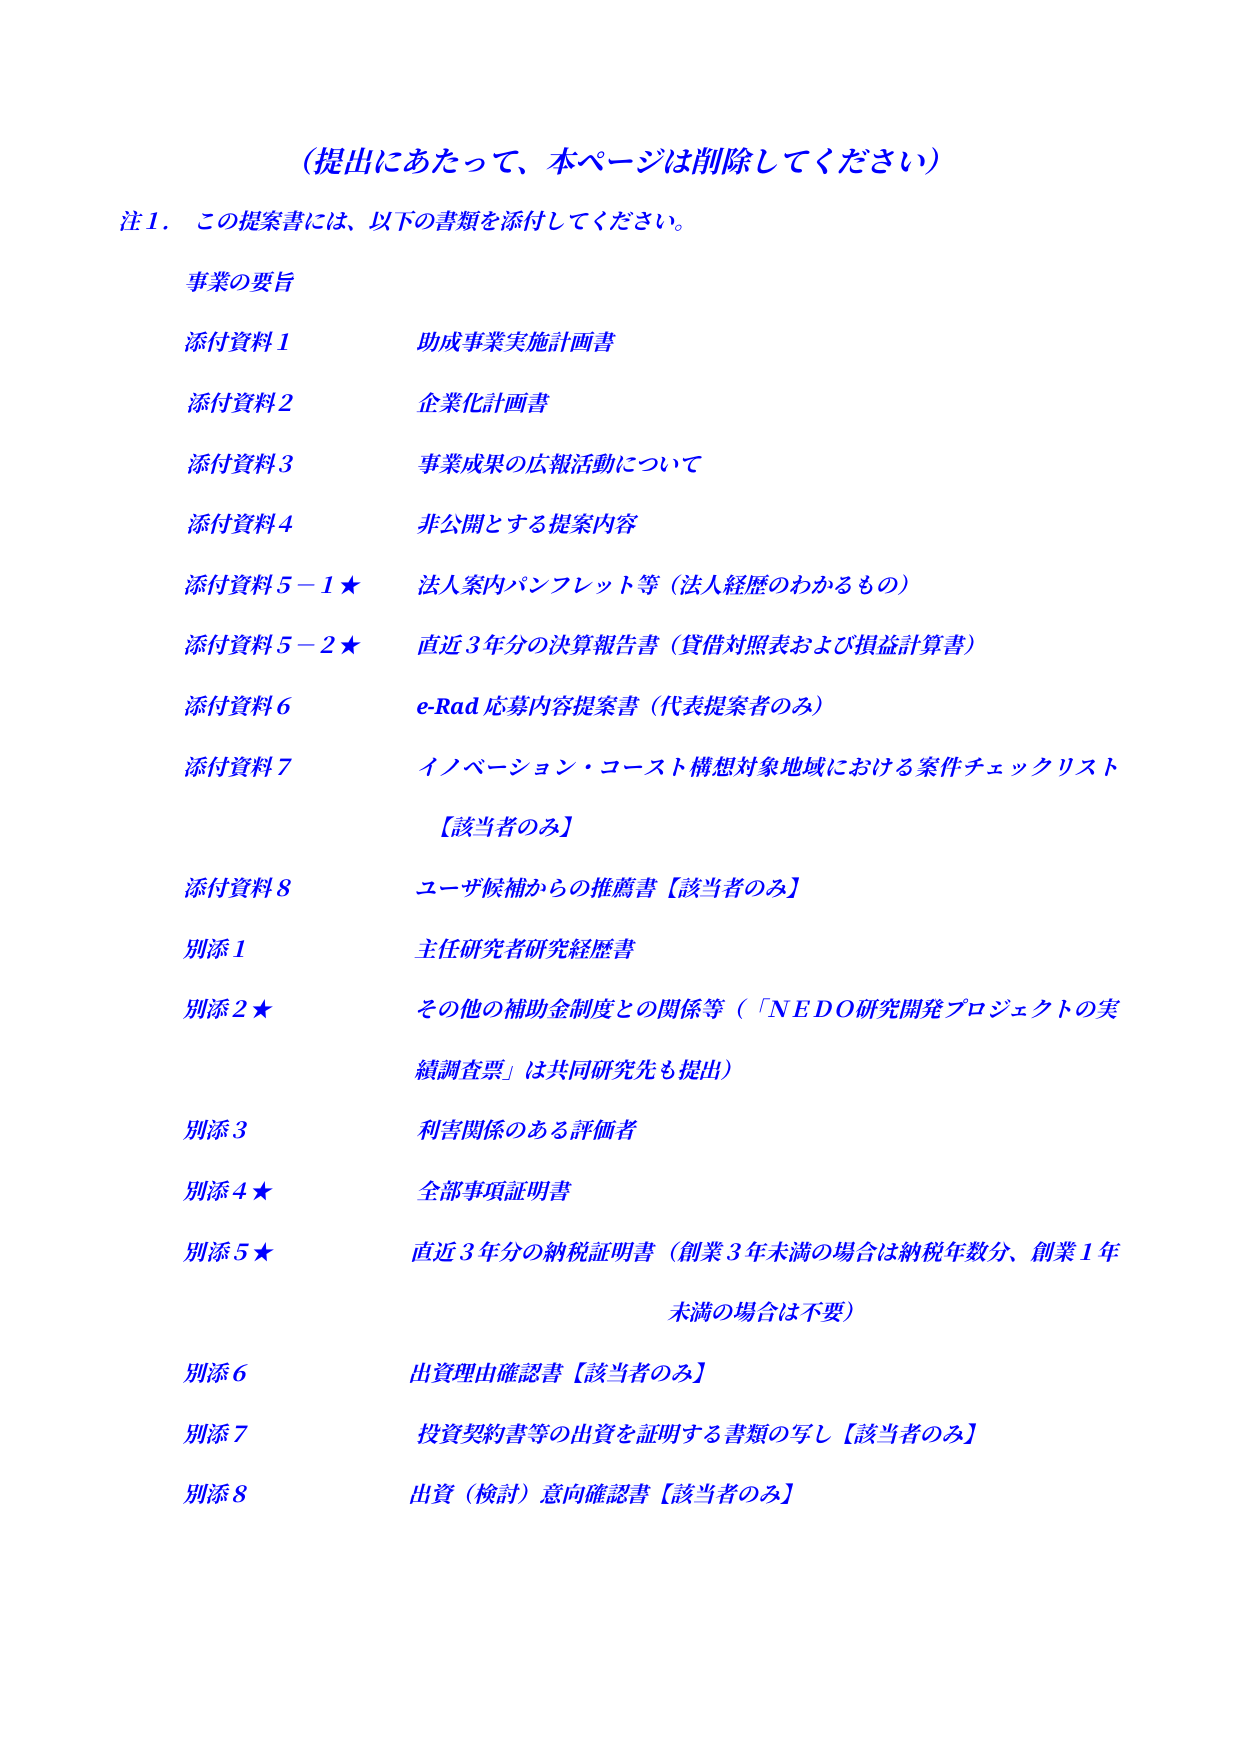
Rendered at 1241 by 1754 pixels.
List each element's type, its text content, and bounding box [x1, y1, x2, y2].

text 添付資料２ 企業化計画書 [186, 372, 1122, 432]
text 添付資料４ 非公開とする提案内容 [186, 493, 1122, 553]
list この提案書には、以下の書類を添付してください。 [118, 190, 1122, 250]
text 添付資料５－１★ 法人案内パンフレット等（法人経歴のわかるもの） [184, 553, 1122, 614]
text 添付資料５－２★ 直近３年分の決算報告書（貸借対照表および損益計算書） [184, 614, 1122, 675]
text 添付資料８ ユーザ候補からの推薦書【該当者のみ】 [184, 857, 1122, 917]
text 別添８ 出資（検討）意向確認書【該当者のみ】 [184, 1463, 1122, 1523]
text 別添６ 出資理由確認書【該当者のみ】 [184, 1342, 1122, 1402]
text （提出にあたって、本ページは削除してください） [118, 129, 1122, 190]
text 別添３ 利害関係のある評価者 [184, 1099, 1122, 1160]
text 添付資料６ e-Rad応募内容提案書（代表提案者のみ） [184, 675, 1122, 735]
text 添付資料１ 助成事業実施計画書 [184, 311, 1122, 372]
text 別添１ 主任研究者研究経歴書 [184, 917, 1122, 978]
text 別添２★ その他の補助金制度との関係等（「ＮＥＤＯ研究開発プロジェクトの実績調査票」は共同研究先も提出） [184, 978, 1122, 1099]
text 添付資料７ イノベーション・コースト構想対象地域における案件チェックリスト【該当者のみ】 [184, 735, 1122, 857]
text 別添４★ 全部事項証明書 [184, 1160, 1122, 1220]
text 添付資料３ 事業成果の広報活動について [186, 432, 1122, 493]
text 事業の要旨 [118, 250, 1122, 311]
text 別添５★ 直近３年分の納税証明書（創業３年未満の場合は納税年数分、創業１年 未満の場合は不要） [184, 1220, 1122, 1342]
text 別添７ 投資契約書等の出資を証明する書類の写し【該当者のみ】 [184, 1402, 1122, 1463]
